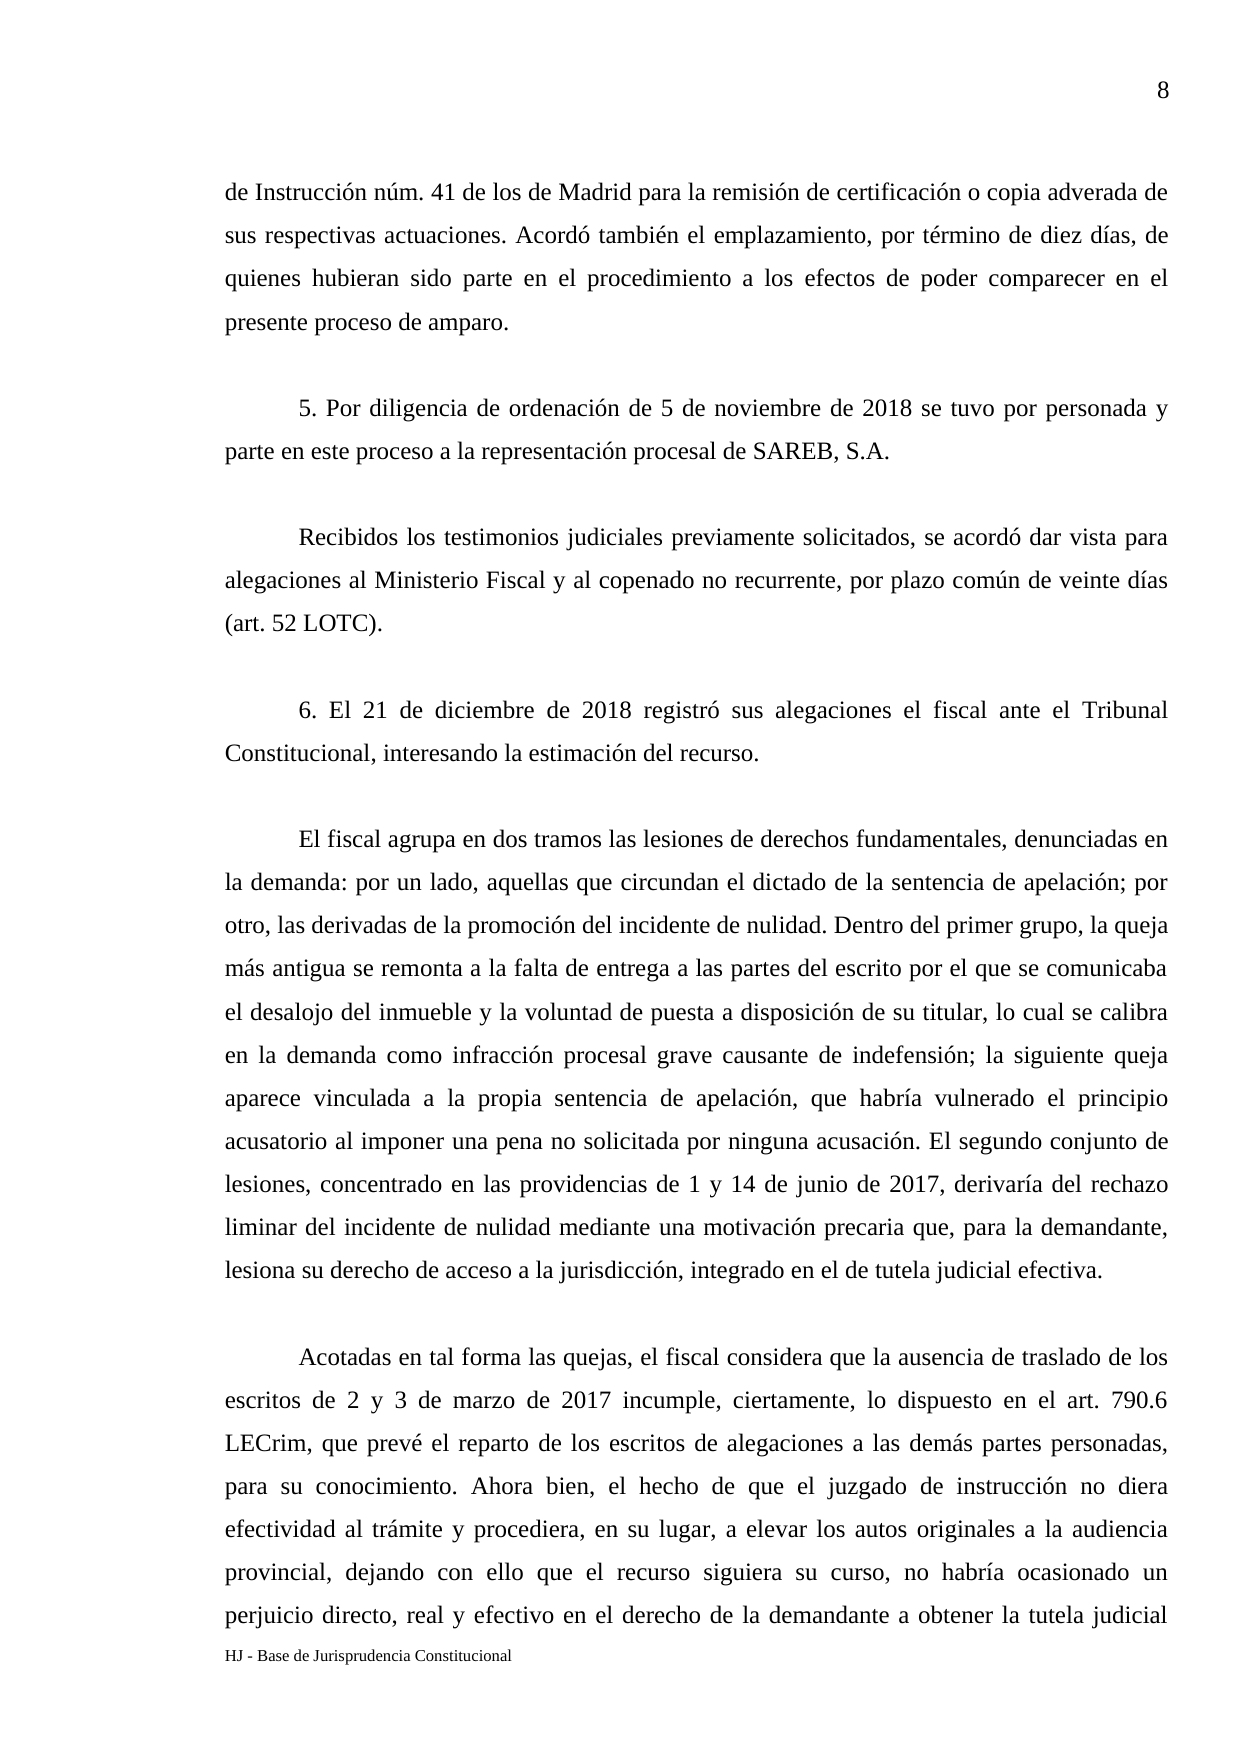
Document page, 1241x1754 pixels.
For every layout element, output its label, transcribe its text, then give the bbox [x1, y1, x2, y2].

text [224, 177, 1169, 335]
text Recibidos los testimonios judiciales previamente solicitados, se acordó dar vista para alegaciones al Ministerio Fiscal y al copenado no recurrente, por plazo común de veinte días (art. 52 LOTC). [224, 522, 1169, 637]
text El fiscal agrupa en dos tramos las lesiones de derechos fundamentales, denunciadas en la demanda: por un lado, aquellas que circundan el dictado de la sentencia de apelación; por otro, las derivadas de la promoción del incidente de nulidad. Dentro del primer grupo, la queja más antigua se remonta a la falta de entrega a las partes del escrito por el que se comunicaba el desalojo del inmueble y la voluntad de puesta a disposición de su titular, lo cual se calibra en la demanda como infracción procesal grave causante de indefensión; la siguiente queja aparece vinculada a la propia sentencia de apelación, que habría vulnerado el principio acusatorio al imponer una pena no solicitada por ninguna acusación. El segundo conjunto de lesiones, concentrado en las providencias de 1 y 14 de junio de 2017, derivaría del rechazo liminar del incidente de nulidad mediante una motivación precaria que, para la demandante, lesiona su derecho de acceso a la jurisdicción, integrado en el de tutela judicial efectiva. [224, 824, 1169, 1284]
text 5. Por diligencia de ordenación de 5 de noviembre de 2018 se tuvo por personada y parte en este proceso a la representación procesal de SAREB, S.A. [224, 393, 1169, 465]
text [224, 1342, 1169, 1629]
text 6. El 21 de diciembre de 2018 registró sus alegaciones el fiscal ante el Tribunal Constitucional, interesando la estimación del recurso. [224, 695, 1169, 767]
